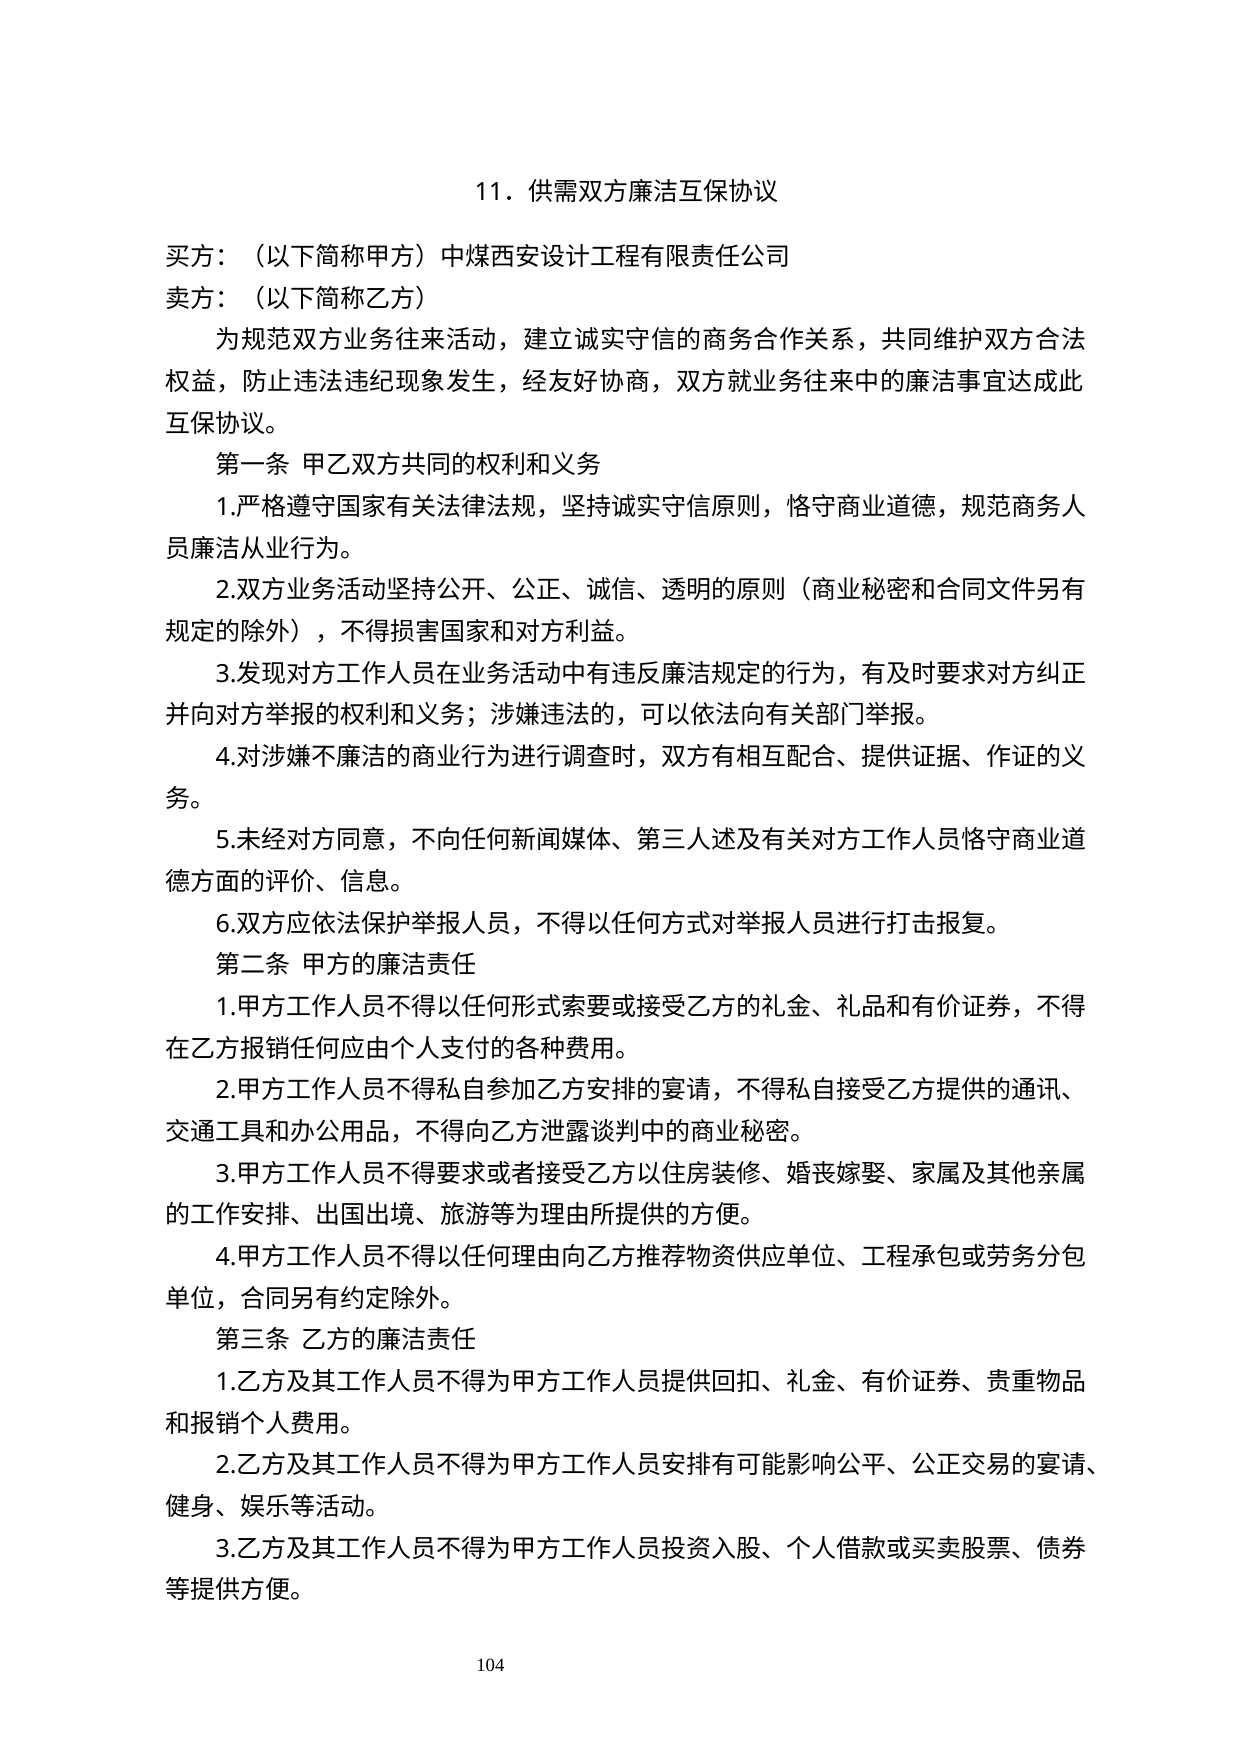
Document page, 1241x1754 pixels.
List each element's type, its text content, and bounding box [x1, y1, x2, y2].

text 第三条 乙方的廉洁责任 [165, 1320, 1087, 1356]
text 6.双方应依法保护举报人员，不得以任何方式对举报人员进行打击报复。 [165, 903, 1087, 939]
text 1.乙方及其工作人员不得为甲方工作人员提供回扣、礼金、有价证券、贵重物品和报销个人费用。 [165, 1361, 1087, 1439]
text 3.乙方及其工作人员不得为甲方工作人员投资入股、个人借款或买卖股票、债券等提供方便。 [165, 1528, 1087, 1606]
text 2.甲方工作人员不得私自参加乙方安排的宴请，不得私自接受乙方提供的通讯、交通工具和办公用品，不得向乙方泄露谈判中的商业秘密。 [165, 1070, 1087, 1148]
text 2.双方业务活动坚持公开、公正、诚信、透明的原则（商业秘密和合同文件另有规定的除外），不得损害国家和对方利益。 [165, 570, 1087, 648]
text 4.对涉嫌不廉洁的商业行为进行调查时，双方有相互配合、提供证据、作证的义务。 [165, 736, 1087, 814]
text 第一条 甲乙双方共同的权利和义务 [165, 445, 1087, 481]
text 11．供需双方廉洁互保协议 [165, 171, 1087, 207]
text 卖方：（以下简称乙方） [165, 278, 1087, 314]
text 为规范双方业务往来活动，建立诚实守信的商务合作关系，共同维护双方合法权益，防止违法违纪现象发生，经友好协商，双方就业务往来中的廉洁事宜达成此互保协议。 [165, 320, 1087, 439]
text 5.未经对方同意，不向任何新闻媒体、第三人述及有关对方工作人员恪守商业道德方面的评价、信息。 [165, 820, 1087, 898]
text 4.甲方工作人员不得以任何理由向乙方推荐物资供应单位、工程承包或劳务分包单位，合同另有约定除外。 [165, 1236, 1087, 1314]
text 买方：（以下简称甲方）中煤西安设计工程有限责任公司 [165, 236, 1087, 273]
text 2.乙方及其工作人员不得为甲方工作人员安排有可能影响公平、公正交易的宴请、健身、娱乐等活动。 [165, 1445, 1087, 1523]
text 1.甲方工作人员不得以任何形式索要或接受乙方的礼金、礼品和有价证券，不得在乙方报销任何应由个人支付的各种费用。 [165, 986, 1087, 1064]
text 3.发现对方工作人员在业务活动中有违反廉洁规定的行为，有及时要求对方纠正并向对方举报的权利和义务；涉嫌违法的，可以依法向有关部门举报。 [165, 653, 1087, 731]
text 第二条 甲方的廉洁责任 [165, 945, 1087, 981]
text 3.甲方工作人员不得要求或者接受乙方以住房装修、婚丧嫁娶、家属及其他亲属的工作安排、出国出境、旅游等为理由所提供的方便。 [165, 1153, 1087, 1231]
text 1.严格遵守国家有关法律法规，坚持诚实守信原则，恪守商业道德，规范商务人员廉洁从业行为。 [165, 486, 1087, 564]
